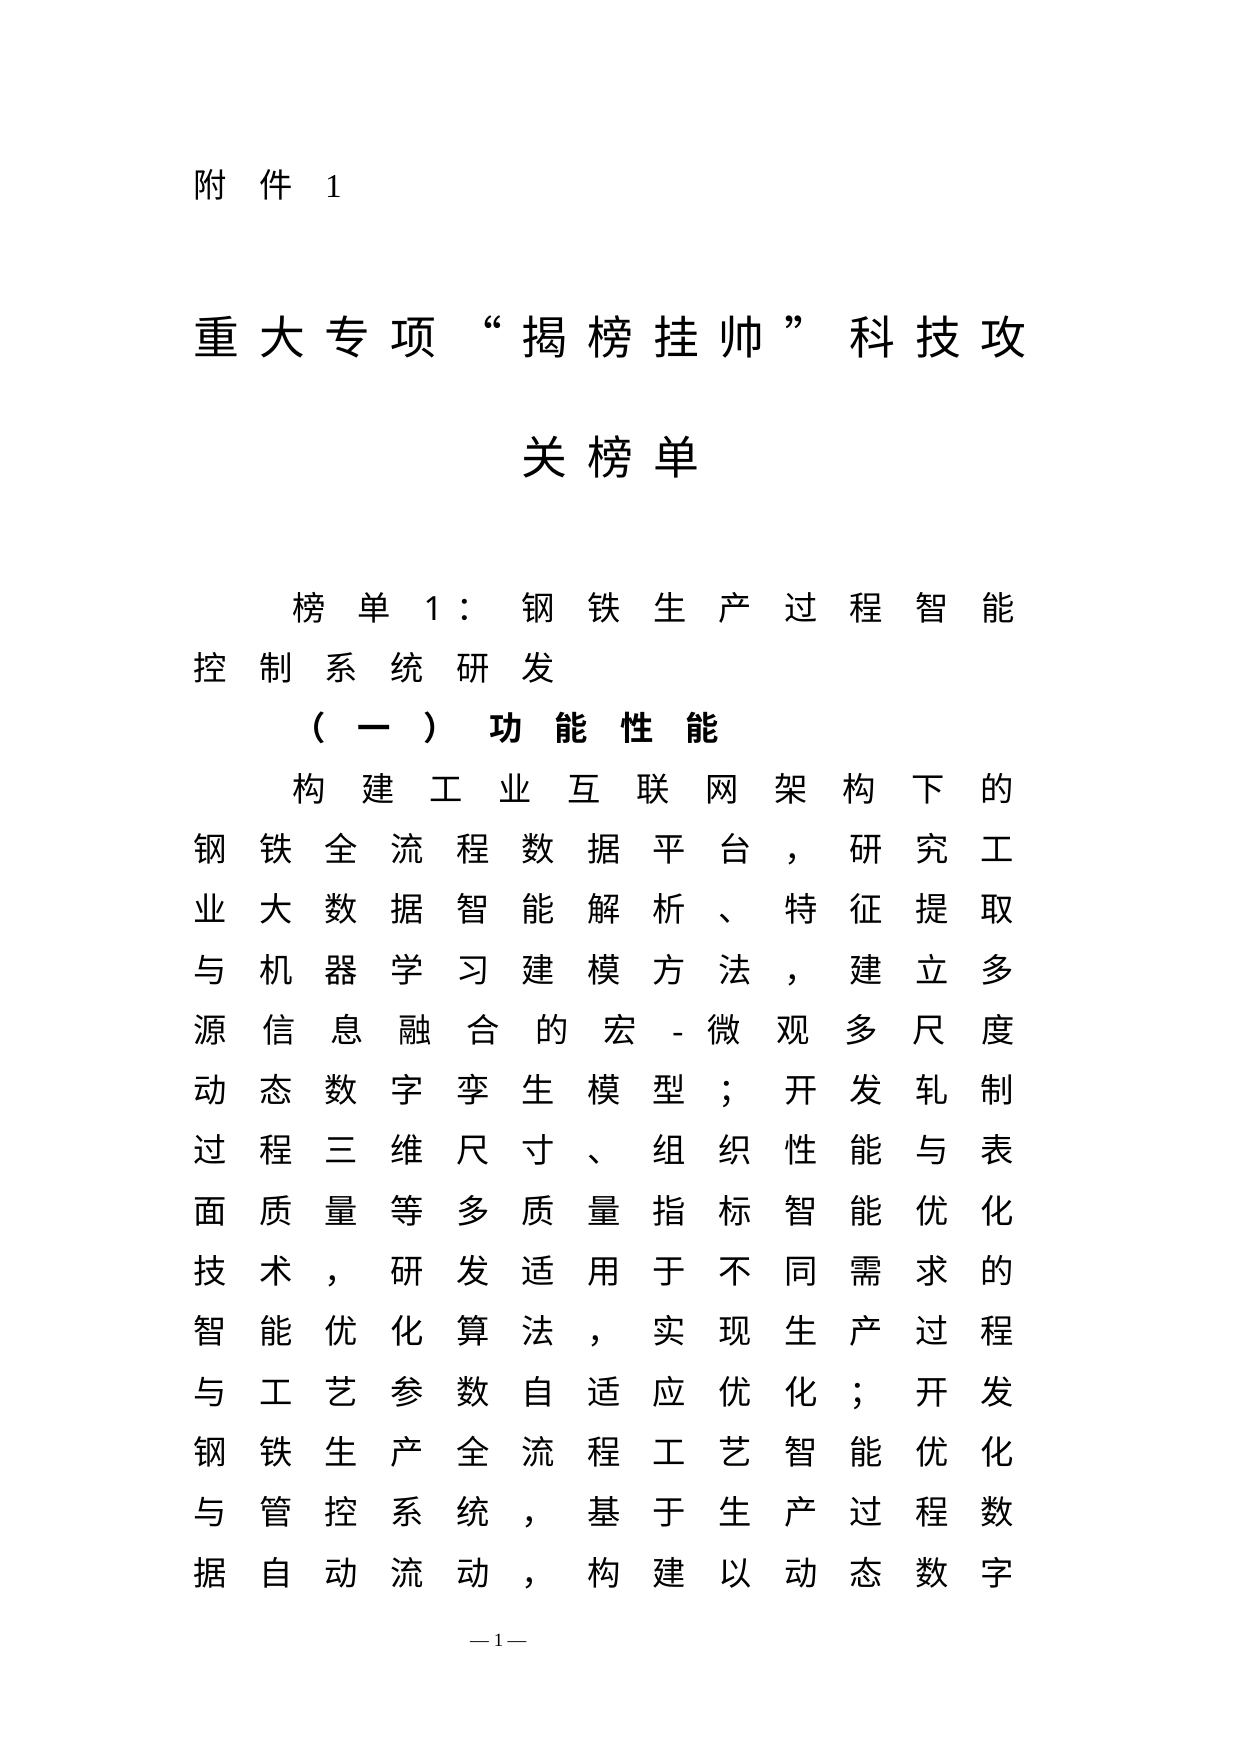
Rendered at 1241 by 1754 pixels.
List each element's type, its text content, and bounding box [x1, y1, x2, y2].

text 附件1 [193, 153, 1047, 213]
text 重大专项“揭榜挂帅”科技攻关榜单 [193, 274, 1047, 515]
text 榜单1：钢铁生产过程智能控制系统研发 [193, 575, 1047, 696]
text （一）功能性能 [193, 696, 1047, 756]
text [193, 756, 1047, 1601]
